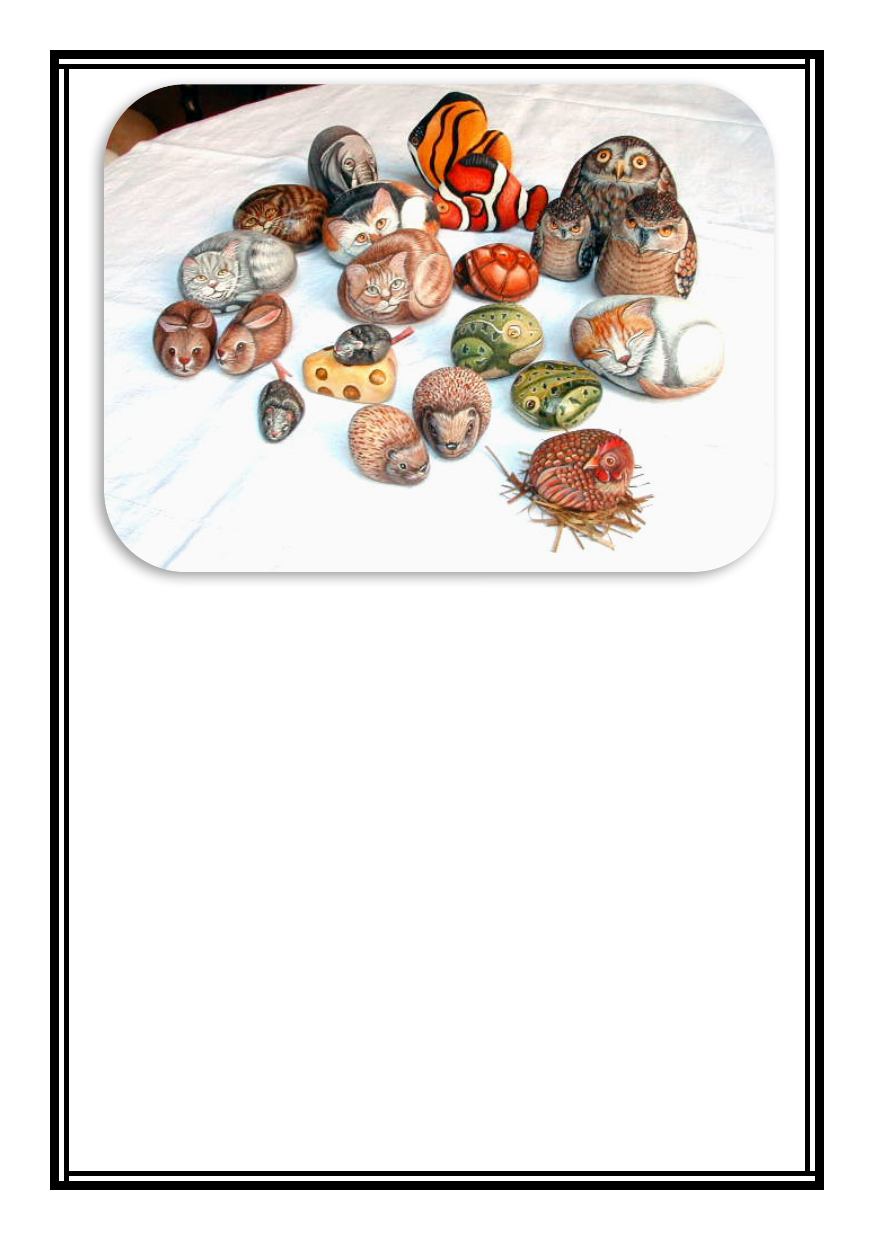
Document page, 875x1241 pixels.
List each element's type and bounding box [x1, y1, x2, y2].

picture [104, 84, 775, 572]
